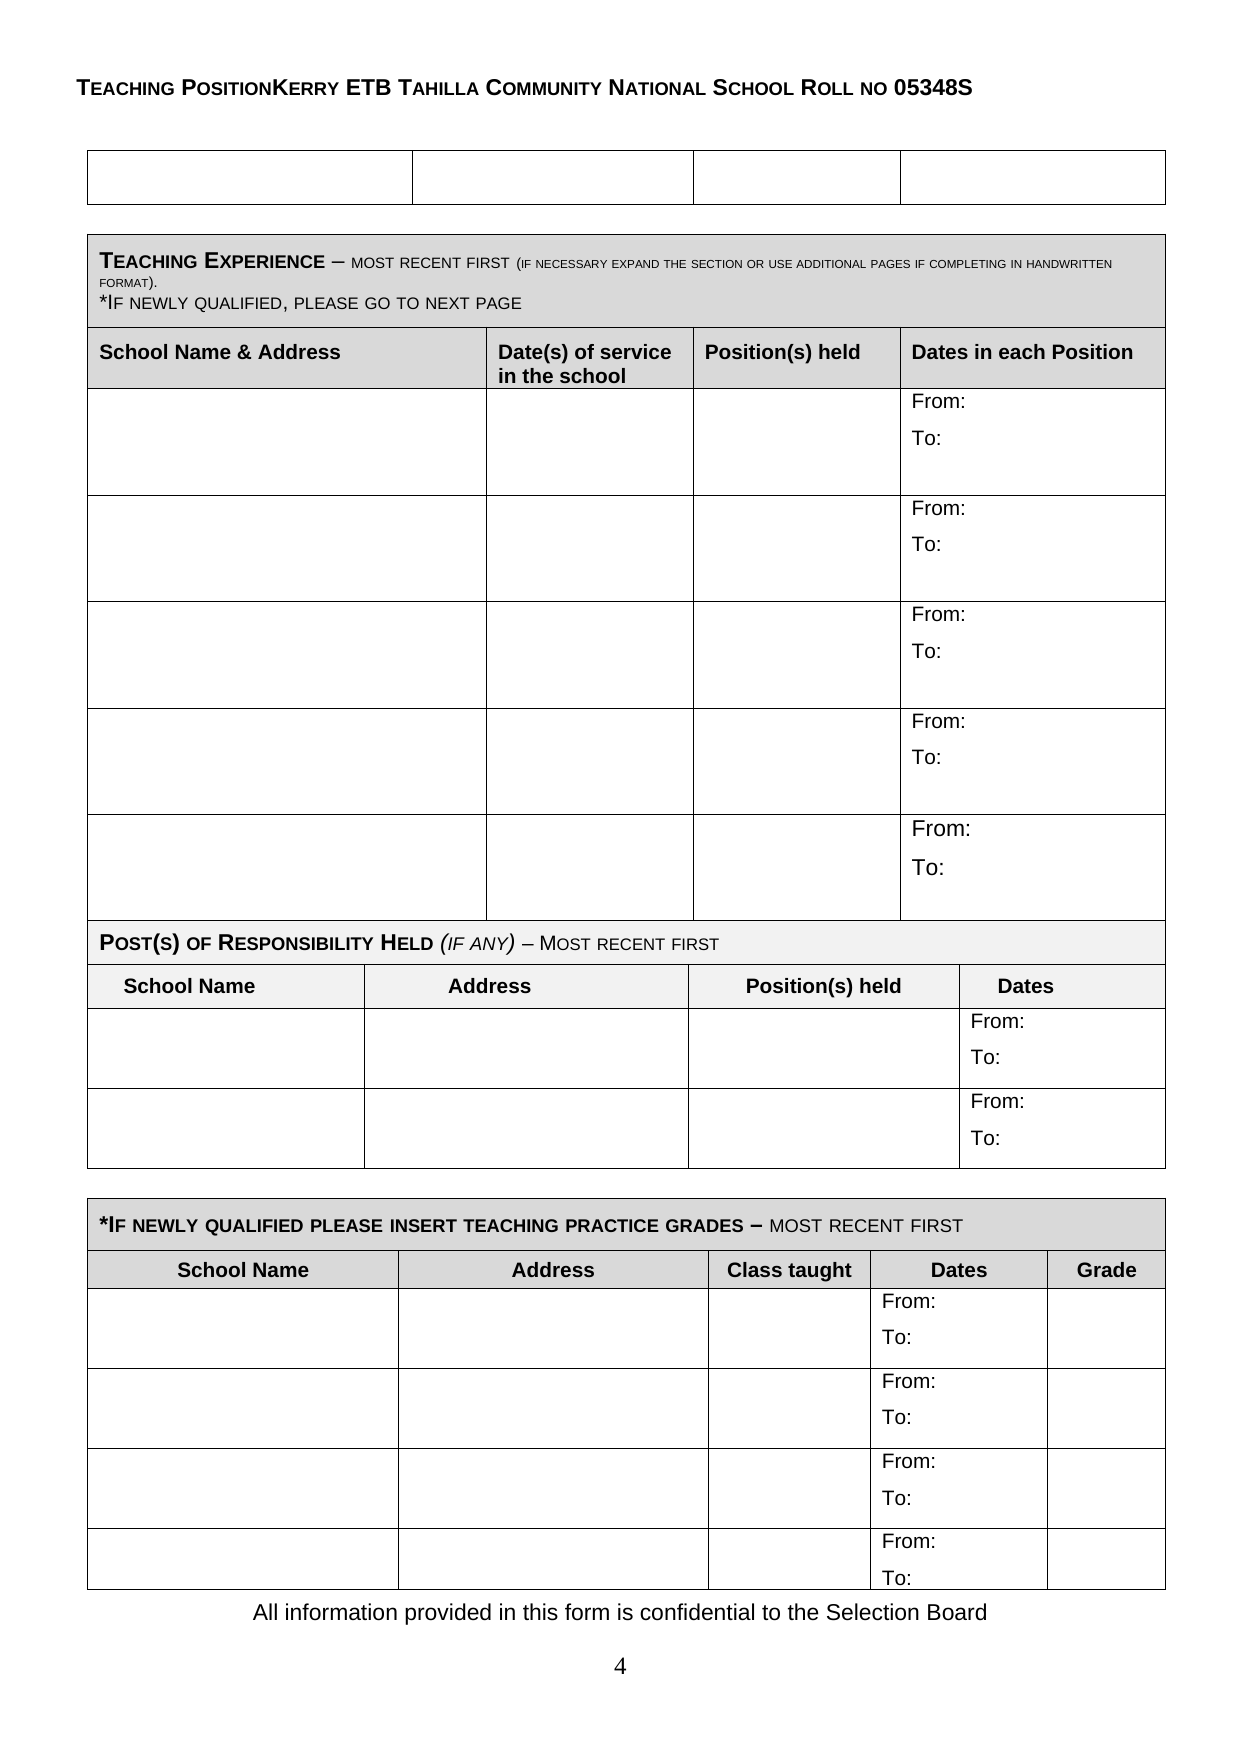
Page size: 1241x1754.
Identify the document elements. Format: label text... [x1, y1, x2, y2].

table_cell [1048, 1369, 1165, 1448]
table_cell From: To: [960, 1089, 1165, 1168]
table_cell [88, 709, 486, 814]
table_cell [694, 815, 900, 920]
table_cell From: To: [871, 1449, 1047, 1528]
table_cell School Name [88, 965, 364, 1008]
table_cell Address [399, 1251, 708, 1288]
table_cell School Name [88, 1251, 398, 1288]
table_cell Grade [1048, 1251, 1165, 1288]
table_cell [365, 1009, 688, 1088]
table_cell [1048, 1289, 1165, 1368]
table_cell [709, 1449, 870, 1528]
table_cell Dates [960, 965, 1165, 1008]
table_cell [88, 1009, 364, 1088]
table_header Teaching Experience – most recent first (if necessary expand the section or use additional pages if completing in handwritten format). *If newly qualified, please go to next page [88, 235, 1165, 327]
table_cell [88, 389, 486, 494]
table_cell [399, 1369, 708, 1448]
table_cell From: To: [960, 1009, 1165, 1088]
table_cell [1048, 1449, 1165, 1528]
table_cell [88, 815, 486, 920]
table_cell [88, 1369, 398, 1448]
table_cell [88, 151, 412, 204]
table_header *If newly qualified please insert teaching practice grades – most recent first [88, 1199, 1165, 1250]
table_cell [88, 602, 486, 707]
table_cell [689, 1009, 959, 1088]
table_cell From: To: [871, 1369, 1047, 1448]
table_cell [709, 1529, 870, 1589]
table_cell From: To: [901, 389, 1165, 494]
table_cell From: To: [901, 602, 1165, 707]
table_cell [694, 151, 900, 204]
table_cell [88, 1089, 364, 1168]
table_cell Post(s) of Responsibility Held (if any) – Most recent first [88, 921, 1165, 964]
table_cell [487, 815, 693, 920]
table_cell [487, 389, 693, 494]
table_cell [487, 602, 693, 707]
table_cell [487, 709, 693, 814]
table_cell School Name & Address [88, 328, 486, 388]
table_cell [399, 1449, 708, 1528]
table_cell [709, 1289, 870, 1368]
table_cell From: To: [901, 496, 1165, 601]
table_cell Address [365, 965, 688, 1008]
table_cell From: To: [871, 1289, 1047, 1368]
table_cell From: To: [871, 1529, 1047, 1589]
table_cell Class taught [709, 1251, 870, 1288]
table_cell [88, 1289, 398, 1368]
table_cell Position(s) held [694, 328, 900, 388]
table_cell Date(s) of service in the school [487, 328, 693, 388]
table_cell [88, 1449, 398, 1528]
table_cell [901, 151, 1165, 204]
table_cell [694, 709, 900, 814]
table_cell Position(s) held [689, 965, 959, 1008]
table_cell [413, 151, 693, 204]
table_cell Dates in each Position [901, 328, 1165, 388]
table_cell [694, 389, 900, 494]
table_cell [694, 602, 900, 707]
table_cell [399, 1289, 708, 1368]
table_cell [689, 1089, 959, 1168]
table_cell From: To: [901, 815, 1165, 920]
table_cell [365, 1089, 688, 1168]
table_cell [399, 1529, 708, 1589]
table_cell [694, 496, 900, 601]
table_cell [1048, 1529, 1165, 1589]
table_cell [88, 496, 486, 601]
table_cell Dates [871, 1251, 1047, 1288]
table_cell [709, 1369, 870, 1448]
table_cell [88, 1529, 398, 1589]
table_cell [487, 496, 693, 601]
table_cell From: To: [901, 709, 1165, 814]
